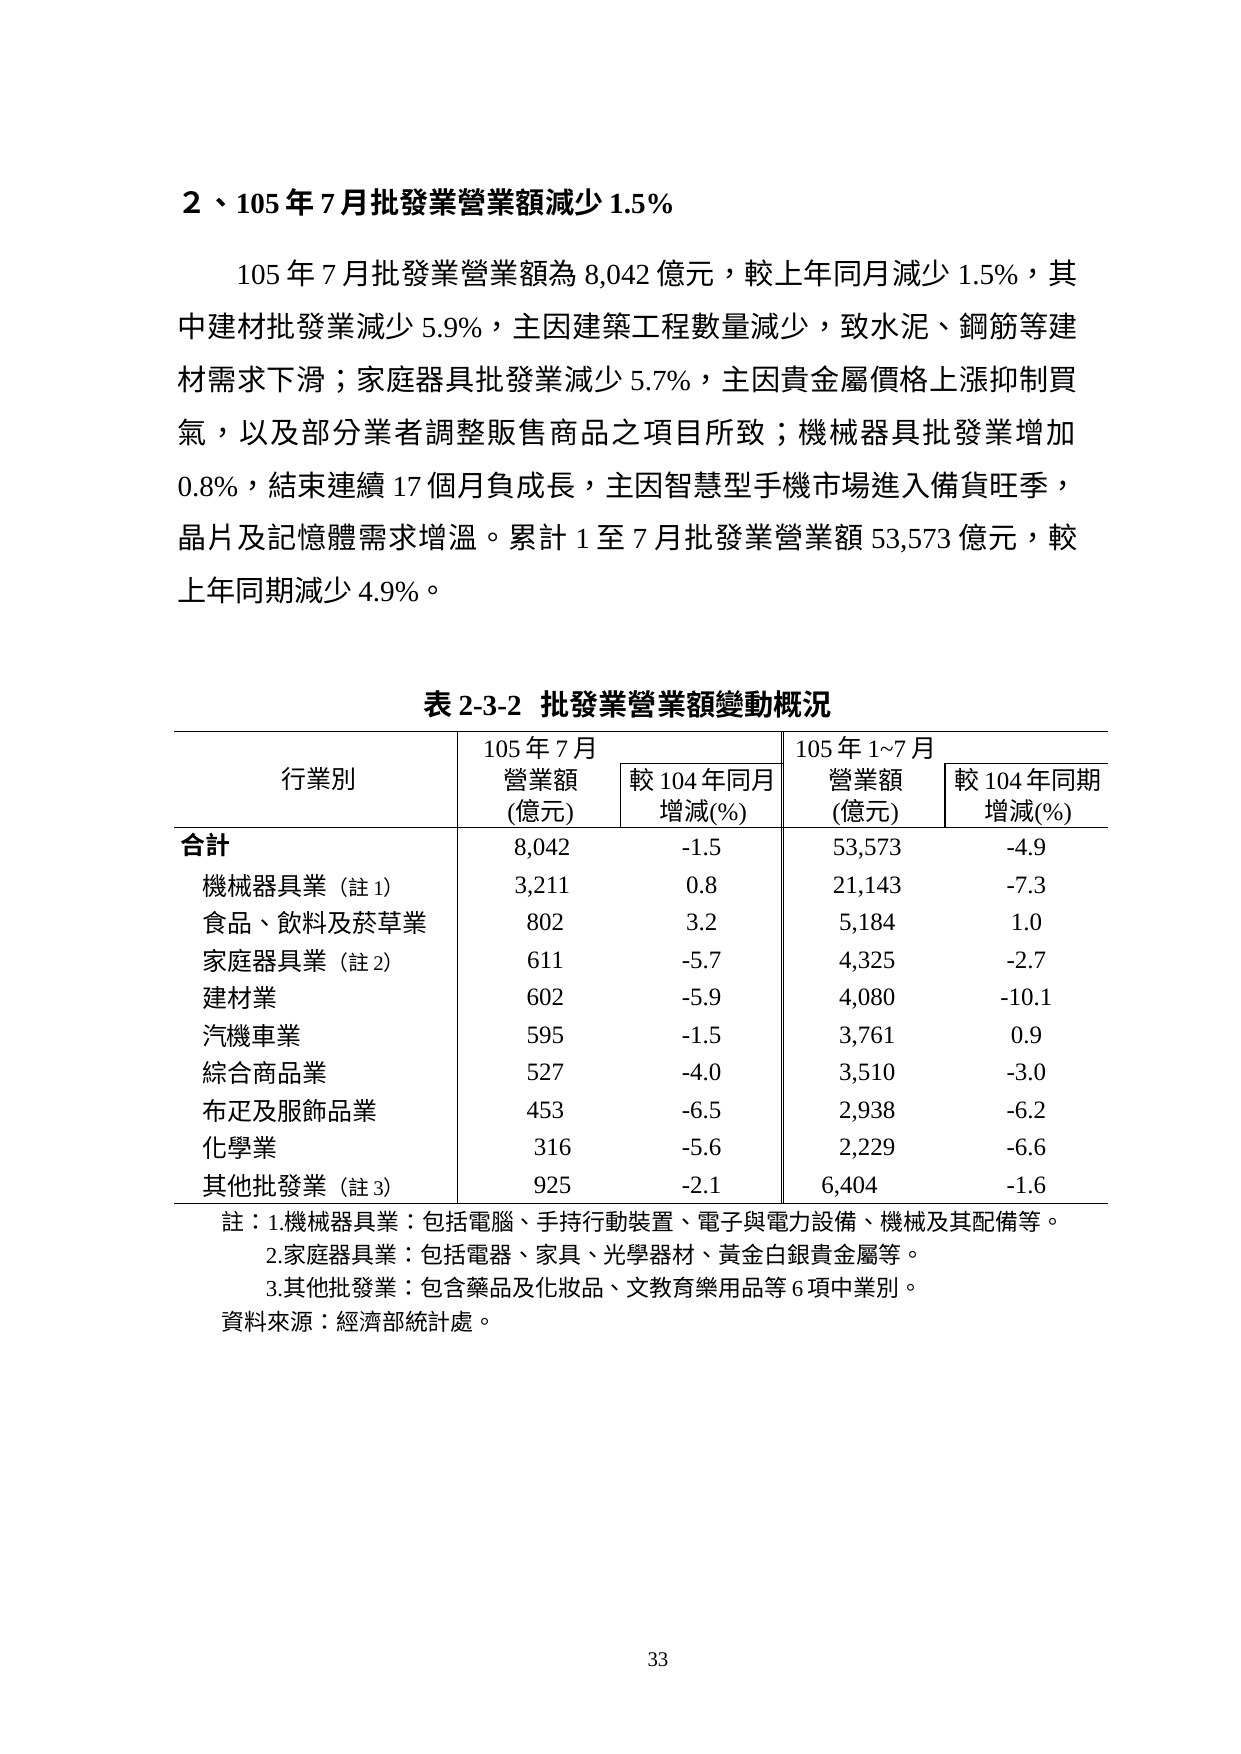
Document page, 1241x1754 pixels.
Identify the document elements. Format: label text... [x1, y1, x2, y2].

text 2.家庭器具業：包括電器、家具、光學器材、黃金白銀貴金屬等。 [177, 1237, 1063, 1270]
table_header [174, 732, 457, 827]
text 表2-3-2 批發業營業額變動概況 [177, 681, 1078, 723]
text 資料來源：經濟部統計處。 [177, 1303, 1063, 1337]
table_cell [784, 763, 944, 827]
text 3.其他批發業：包含藥品及化妝品、文教育樂用品等6項中業別。 [177, 1270, 1063, 1303]
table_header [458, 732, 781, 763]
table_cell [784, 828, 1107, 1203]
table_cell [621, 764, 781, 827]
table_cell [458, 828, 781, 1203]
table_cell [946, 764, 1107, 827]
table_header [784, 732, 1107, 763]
text 註：1.機械器具業：包括電腦、手持行動裝置、電子與電力設備、機械及其配備等。 [177, 1204, 1063, 1237]
text 105年7月批發業營業額為8,042億元，較上年同月減少1.5%，其中建材批發業減少5.9%，主因建築工程數量減少，致水泥、鋼筋等建材需求下滑；家庭器具批發業減少5.7%，主因貴金屬價格上漲抑制買氣，以及部分業者調整販售商品之項目所致；機械器具批發業增加0.8%，結束連續17個月負成長，主因智慧型手機市場進入備貨旺季，晶片及記憶體需求增溫。累計1至7月批發業營業額53,573億元，較上年同期減少4.9%。 [177, 251, 1078, 610]
text ２、105年7月批發業營業額減少1.5% [177, 179, 1063, 222]
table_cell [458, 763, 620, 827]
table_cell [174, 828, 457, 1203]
